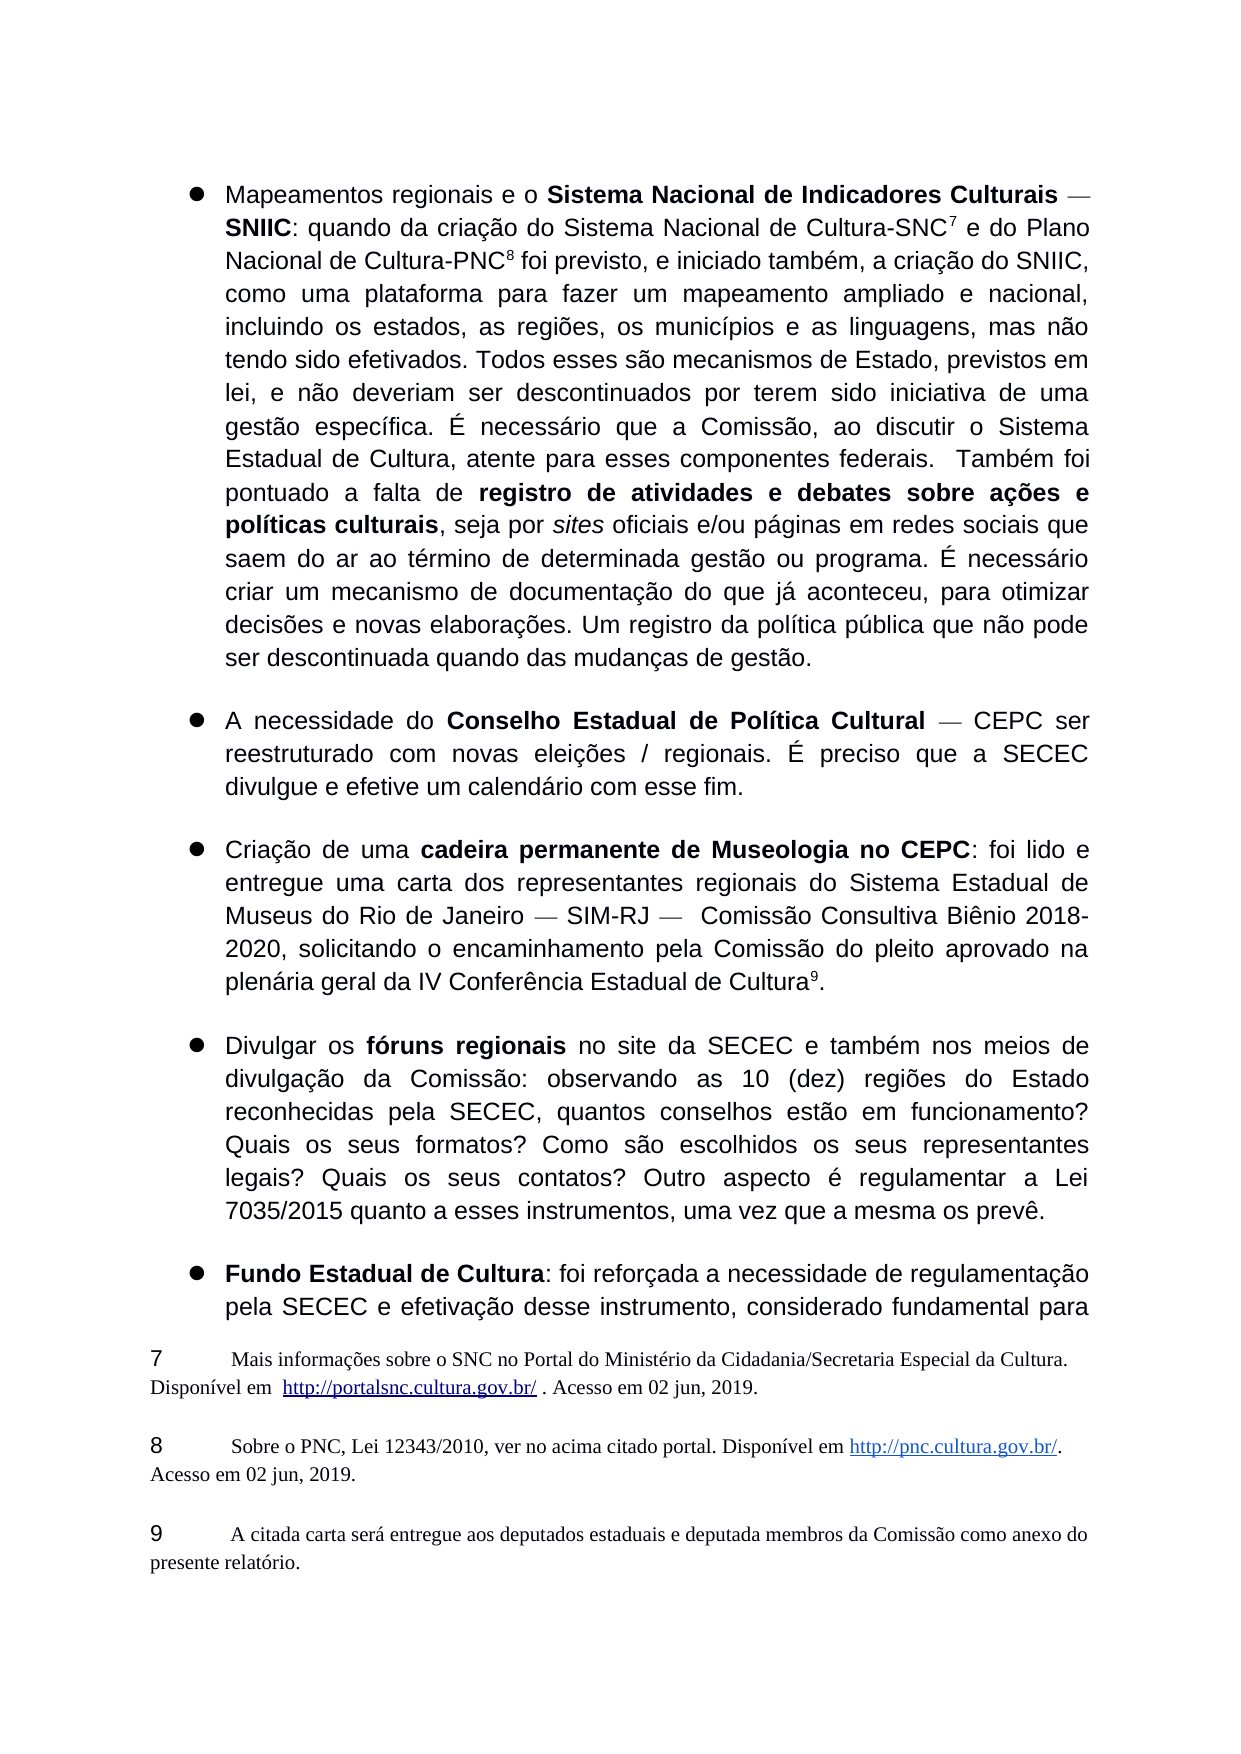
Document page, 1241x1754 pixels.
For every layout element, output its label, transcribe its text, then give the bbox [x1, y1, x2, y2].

list Mapeamentos regionais e o Sistema Nacional de Indicadores Culturais — SNIIC: quando da criação do Sistema Nacional de Cultura-SNC e do Plano Nacional de Cultura-PNC foi previsto, e iniciado também, a criação do SNIIC, como uma plataforma para fazer um mapeamento ampliado e nacional, incluindo os estados, as regiões, os municípios e as linguagens, mas não tendo sido efetivados. Todos esses são mecanismos de Estado, previstos em lei, e não deveriam ser descontinuados por terem sido iniciativa de uma gestão específica. É necessário que a Comissão, ao discutir o Sistema Estadual de Cultura, atente para esses componentes federais. Também foi pontuado a falta de registro de atividades e debates sobre ações e políticas culturais, seja por sites oficiais e/ou páginas em redes sociais que saem do ar ao término de determinada gestão ou programa. É necessário criar um mecanismo de documentação do que já aconteceu, para otimizar decisões e novas elaborações. Um registro da política pública que não pode ser descontinuada quando das mudanças de gestão. [187, 180, 1090, 671]
list Criação de uma cadeira permanente de Museologia no CEPC: foi lido e entregue uma carta dos representantes regionais do Sistema Estadual de Museus do Rio de Janeiro — SIM-RJ — Comissão Consultiva Biênio 2018-2020, solicitando o encaminhamento pela Comissão do pleito aprovado na plenária geral da IV Conferência Estadual de Cultura. [187, 835, 1090, 996]
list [187, 1259, 1090, 1321]
list A necessidade do Conselho Estadual de Política Cultural — CEPC ser reestruturado com novas eleições / regionais. É preciso que a SECEC divulgue e efetive um calendário com esse fim. [187, 706, 1090, 801]
list Divulgar os fóruns regionais no site da SECEC e também nos meios de divulgação da Comissão: observando as 10 (dez) regiões do Estado reconhecidas pela SECEC, quantos conselhos estão em funcionamento? Quais os seus formatos? Como são escolhidos os seus representantes legais? Quais os seus contatos? Outro aspecto é regulamentar a Lei 7035/2015 quanto a esses instrumentos, uma vez que a mesma os prevê. [187, 1031, 1090, 1224]
